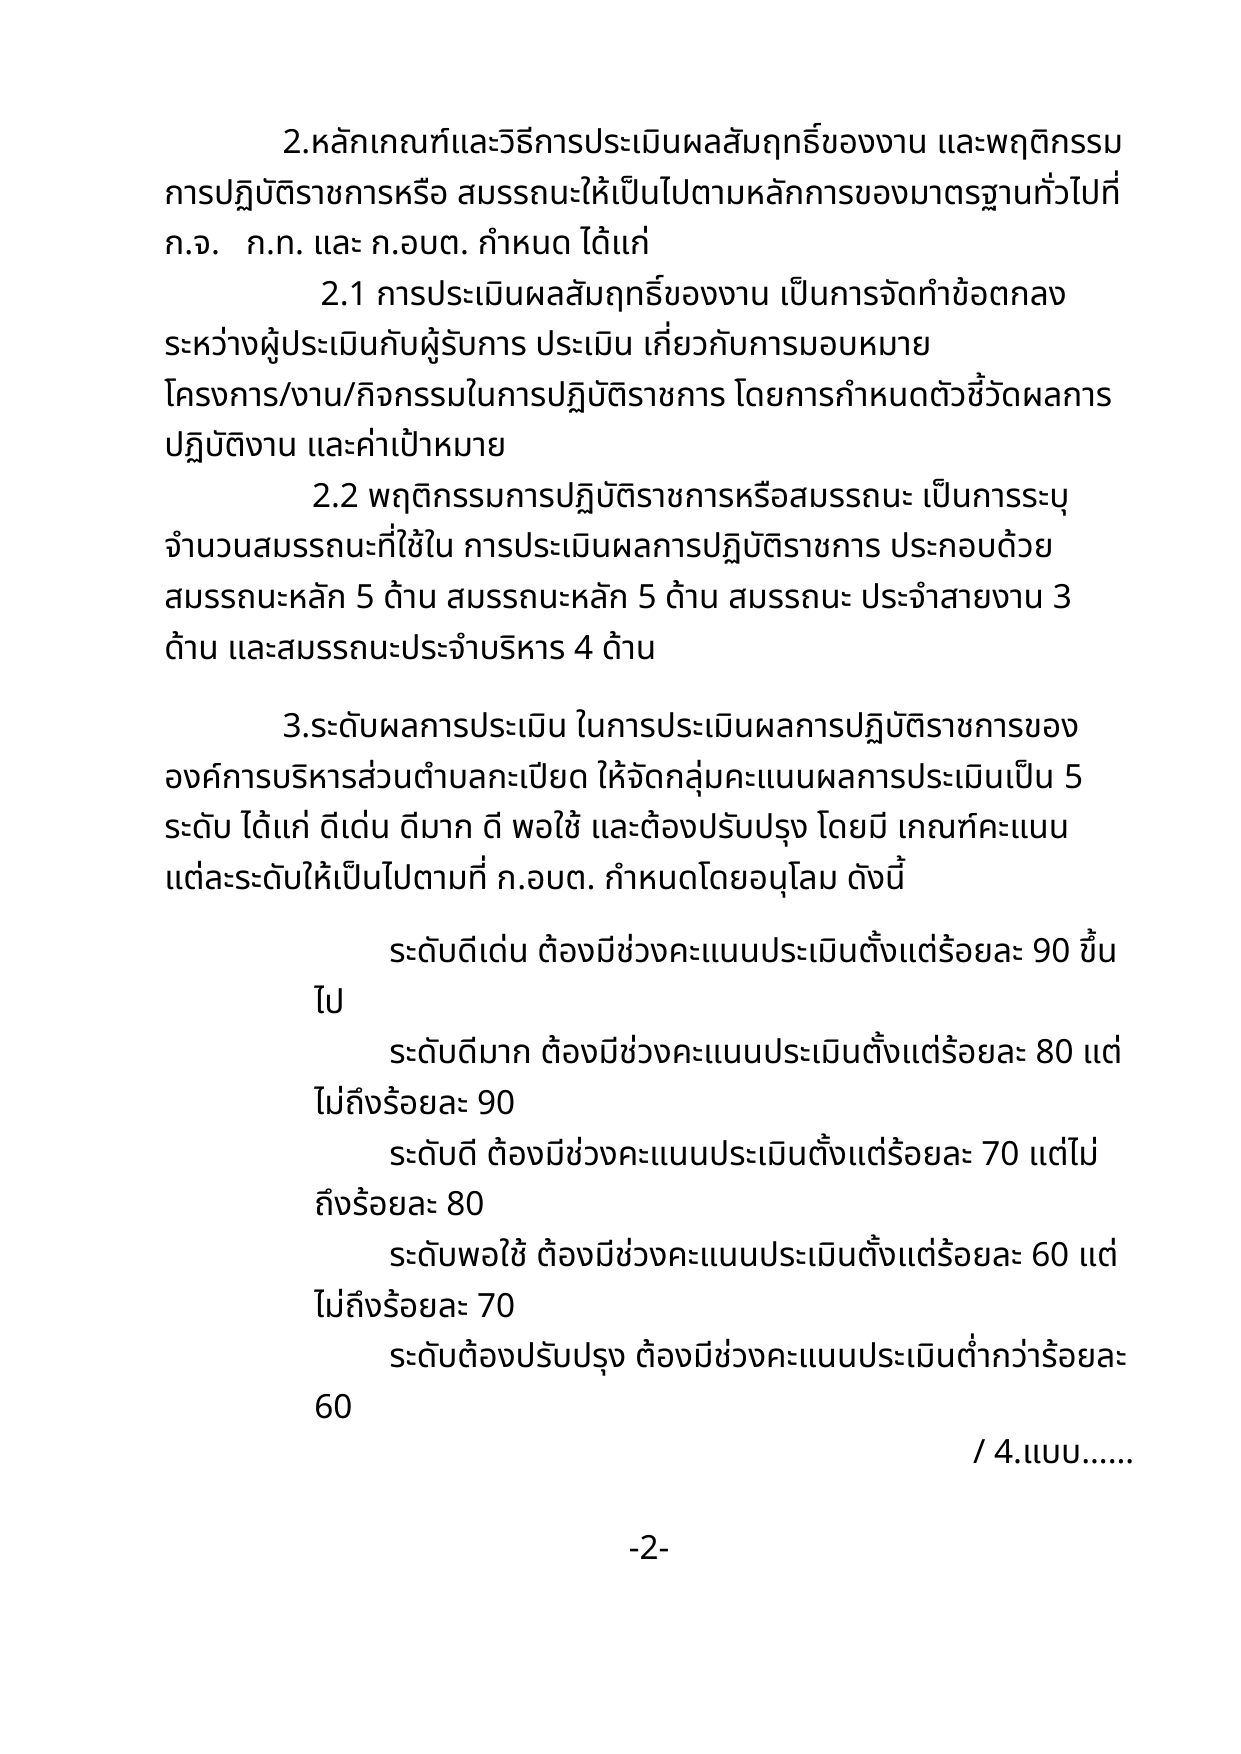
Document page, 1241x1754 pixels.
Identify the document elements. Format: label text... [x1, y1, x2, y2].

text 2.1 การประเมินผลสัมฤทธิ์ของงาน เป็นการจัดทำข้อตกลงระหว่างผู้ประเมินกับผู้รับการ ประเมิน เกี่ยวกับการมอบหมายโครงการ/งาน/กิจกรรมในการปฏิบัติราชการ โดยการกำหนดตัวชี้วัดผลการ ปฏิบัติงาน และค่าเป้าหมาย [164, 270, 1134, 472]
text 3.ระดับผลการประเมิน ในการประเมินผลการปฏิบัติราชการขององค์การบริหารส่วนตำบลกะเปียด ให้จัดกลุ่มคะแนนผลการประเมินเป็น 5 ระดับ ได้แก่ ดีเด่น ดีมาก ดี พอใช้ และต้องปรับปรุง โดยมี เกณฑ์คะแนนแต่ละระดับให้เป็นไปตามที่ ก.อบต. กำหนดโดยอนุโลม ดังนี้ [164, 702, 1134, 904]
text ระดับดีเด่น ต้องมีช่วงคะแนนประเมินตั้งแต่ร้อยละ 90 ขึ้นไป [314, 927, 1134, 1028]
text ระดับดีมาก ต้องมีช่วงคะแนนประเมินตั้งแต่ร้อยละ 80 แต่ไม่ถึงร้อยละ 90 [314, 1028, 1134, 1129]
text -2- [164, 1524, 1134, 1569]
text ระดับพอใช้ ต้องมีช่วงคะแนนประเมินตั้งแต่ร้อยละ 60 แต่ไม่ถึงร้อยละ 70 [314, 1231, 1134, 1332]
text ระดับต้องปรับปรุง ต้องมีช่วงคะแนนประเมินต่ำกว่าร้อยละ 60 [314, 1332, 1134, 1428]
text 2.2 พฤติกรรมการปฏิบัติราชการหรือสมรรถนะ เป็นการระบุจำนวนสมรรถนะที่ใช้ใน การประเมินผลการปฏิบัติราชการ ประกอบด้วย สมรรถนะหลัก 5 ด้าน สมรรถนะหลัก 5 ด้าน สมรรถนะ ประจำสายงาน 3 ด้าน และสมรรถนะประจำบริหาร 4 ด้าน [164, 472, 1134, 674]
text 2.หลักเกณฑ์และวิธีการประเมินผลสัมฤทธิ์ของงาน และพฤติกรรมการปฏิบัติราชการหรือ สมรรถนะให้เป็นไปตามหลักการของมาตรฐานทั่วไปที่ ก.จ. ก.ท. และ ก.อบต. กำหนด ได้แก่ [164, 118, 1134, 270]
text / 4.แบบ…… [164, 1428, 1134, 1478]
text ระดับดี ต้องมีช่วงคะแนนประเมินตั้งแต่ร้อยละ 70 แต่ไม่ถึงร้อยละ 80 [314, 1129, 1134, 1231]
